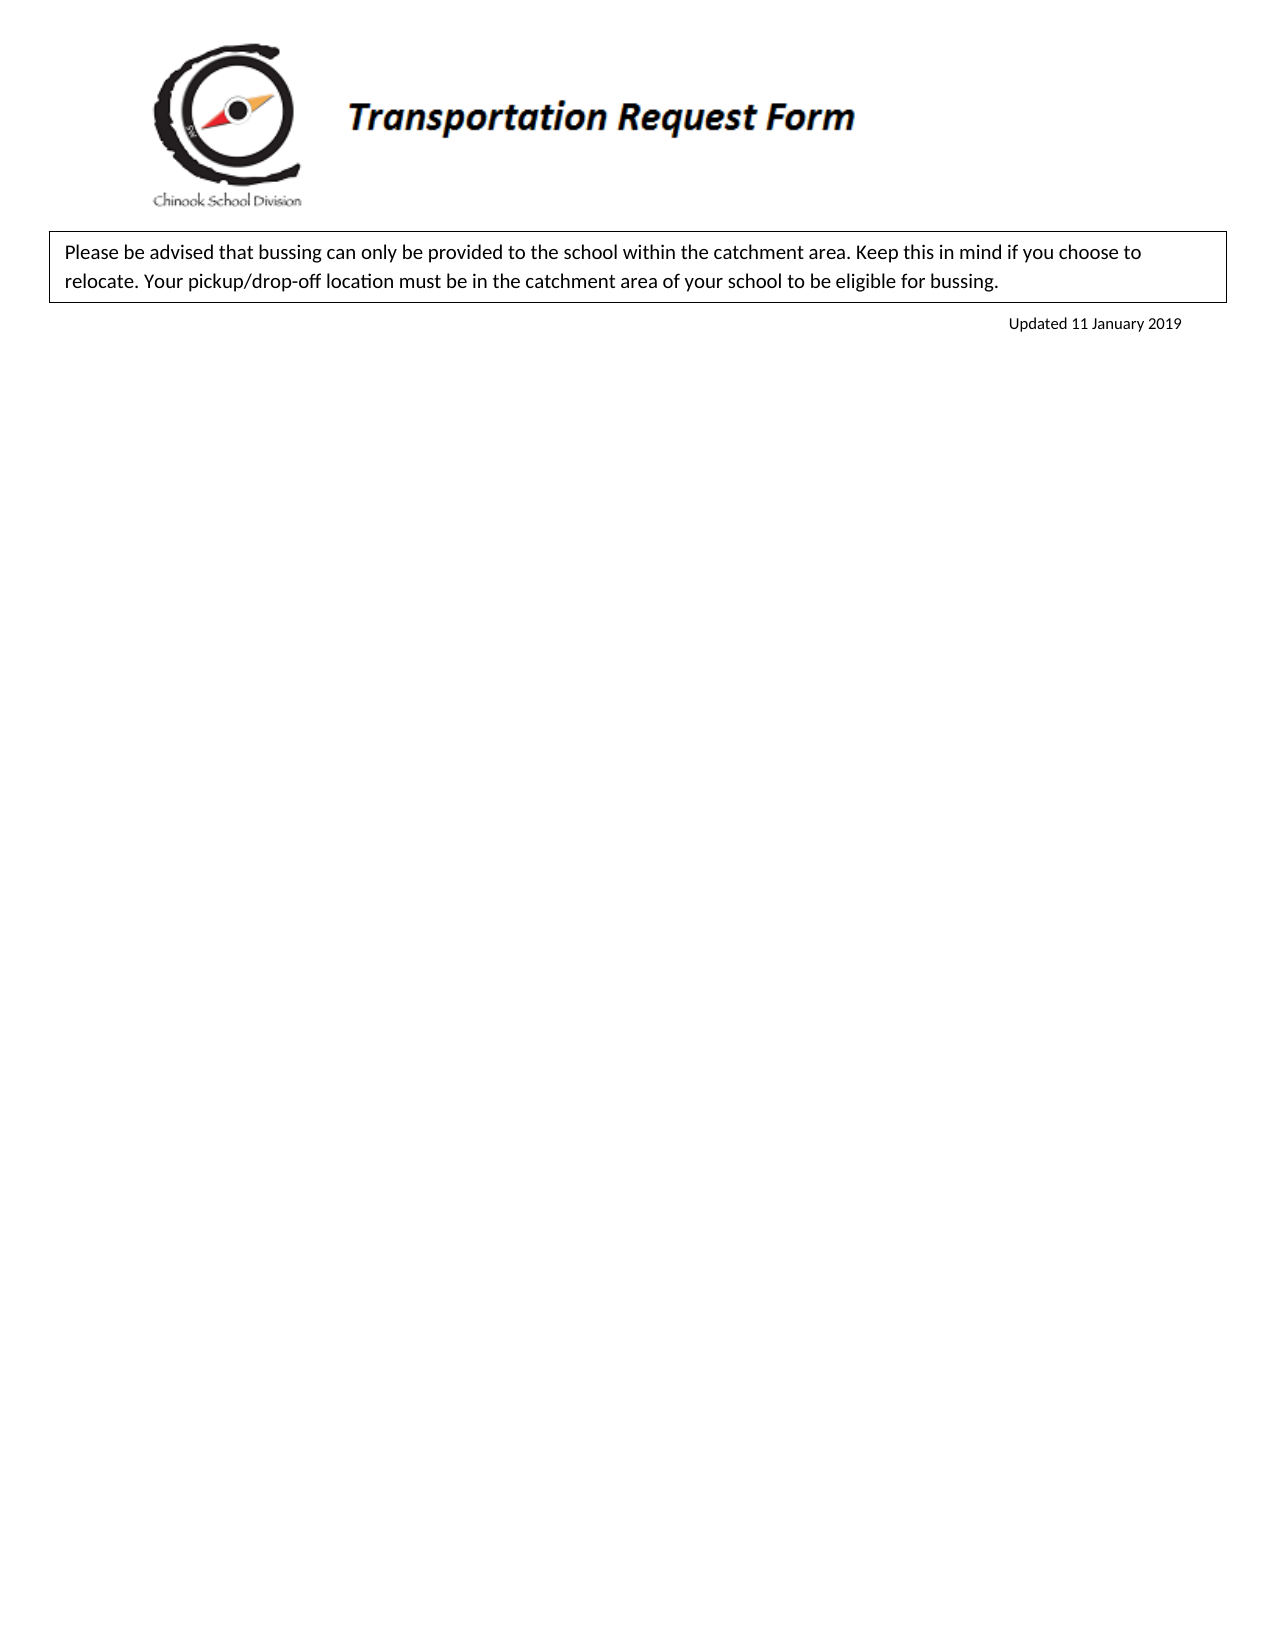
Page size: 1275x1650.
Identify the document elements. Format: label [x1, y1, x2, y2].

picture [150, 41, 972, 218]
